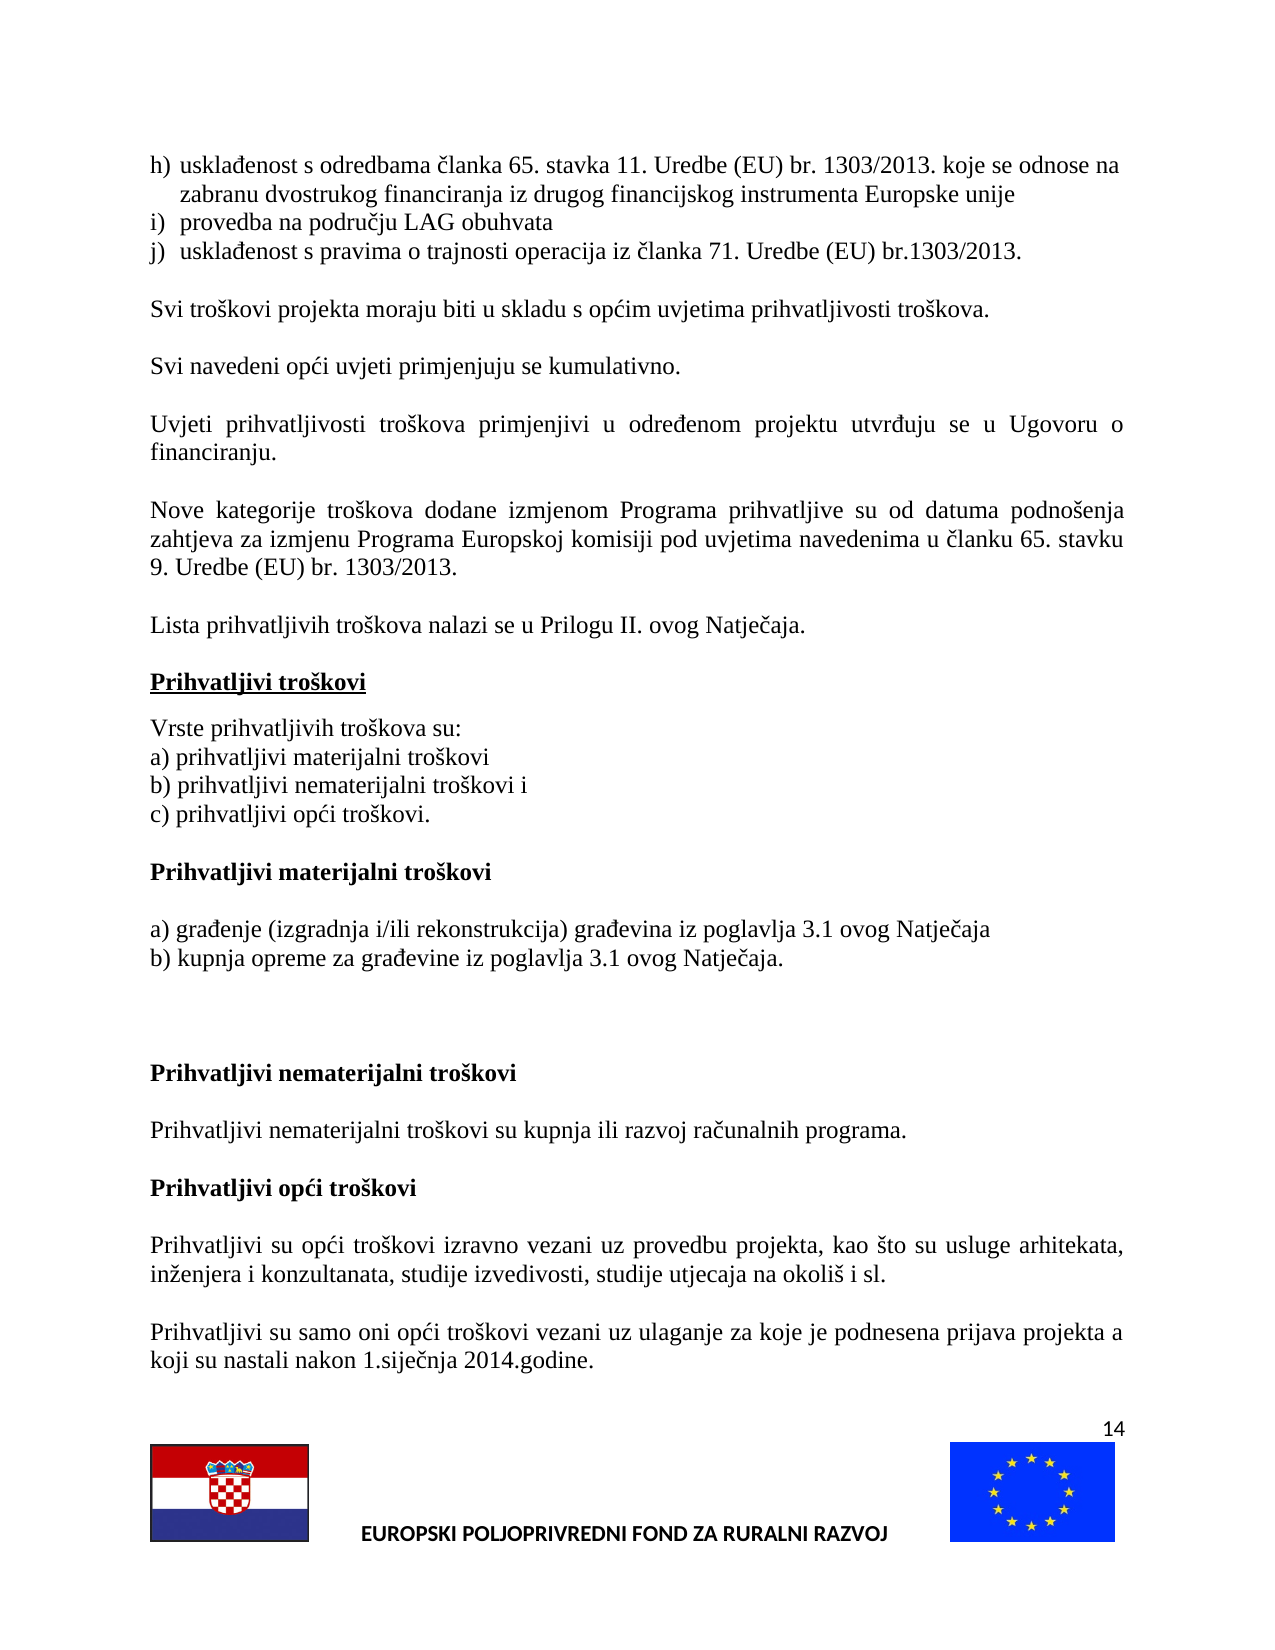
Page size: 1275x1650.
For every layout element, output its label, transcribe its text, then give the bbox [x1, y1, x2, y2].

text Prihvatljivi opći troškovi [150, 1173, 1125, 1202]
list usklađenost s pravima o trajnosti operacija iz članka 71. Uredbe (EU) br.1303/2013. [150, 236, 1125, 265]
text Prihvatljivi nematerijalni troškovi [150, 1058, 1125, 1087]
text Uvjeti prihvatljivosti troškova primjenjivi u određenom projektu utvrđuju se u Ugovoru o financiranju. [150, 409, 1125, 466]
text Prihvatljivi su opći troškovi izravno vezani uz provedbu projekta, kao što su usluge arhitekata, inženjera i konzultanata, studije izvedivosti, studije utjecaja na okoliš i sl. [150, 1231, 1125, 1288]
list usklađenost s odredbama članka 65. stavka 11. Uredbe (EU) br. 1303/2013. koje se odnose na zabranu dvostrukog financiranja iz drugog financijskog instrumenta Europske unije [150, 150, 1125, 207]
picture [150, 1444, 309, 1542]
text a) građenje (izgradnja i/ili rekonstrukcija) građevina iz poglavlja 3.1 ovog Natječaja [150, 914, 1125, 943]
text Svi navedeni opći uvjeti primjenjuju se kumulativno. [150, 351, 1125, 380]
picture [950, 1442, 1115, 1542]
text b) kupnja opreme za građevine iz poglavlja 3.1 ovog Natječaja. [150, 943, 1125, 972]
text c) prihvatljivi opći troškovi. [150, 799, 1125, 828]
list provedba na području LAG obuhvata [150, 207, 1125, 236]
text Svi troškovi projekta moraju biti u skladu s općim uvjetima prihvatljivosti troškova. [150, 294, 1125, 322]
text Prihvatljivi su samo oni opći troškovi vezani uz ulaganje za koje je podnesena prijava projekta a koji su nastali nakon 1.siječnja 2014.godine. [150, 1317, 1125, 1374]
subtitle Vrste prihvatljivih troškova su: [150, 713, 1125, 742]
text Prihvatljivi nematerijalni troškovi su kupnja ili razvoj računalnih programa. [150, 1116, 1125, 1144]
text Nove kategorije troškova dodane izmjenom Programa prihvatljive su od datuma podnošenja zahtjeva za izmjenu Programa Europskoj komisiji pod uvjetima navedenima u članku 65. stavku 9. Uredbe (EU) br. 1303/2013. [150, 495, 1125, 581]
text Prihvatljivi materijalni troškovi [150, 857, 1125, 886]
text a) prihvatljivi materijalni troškovi [150, 742, 1125, 771]
text b) prihvatljivi nematerijalni troškovi i [150, 771, 1125, 799]
text Lista prihvatljivih troškova nalazi se u Prilogu II. ovog Natječaja. [150, 610, 1125, 639]
text Prihvatljivi troškovi [150, 667, 1125, 696]
